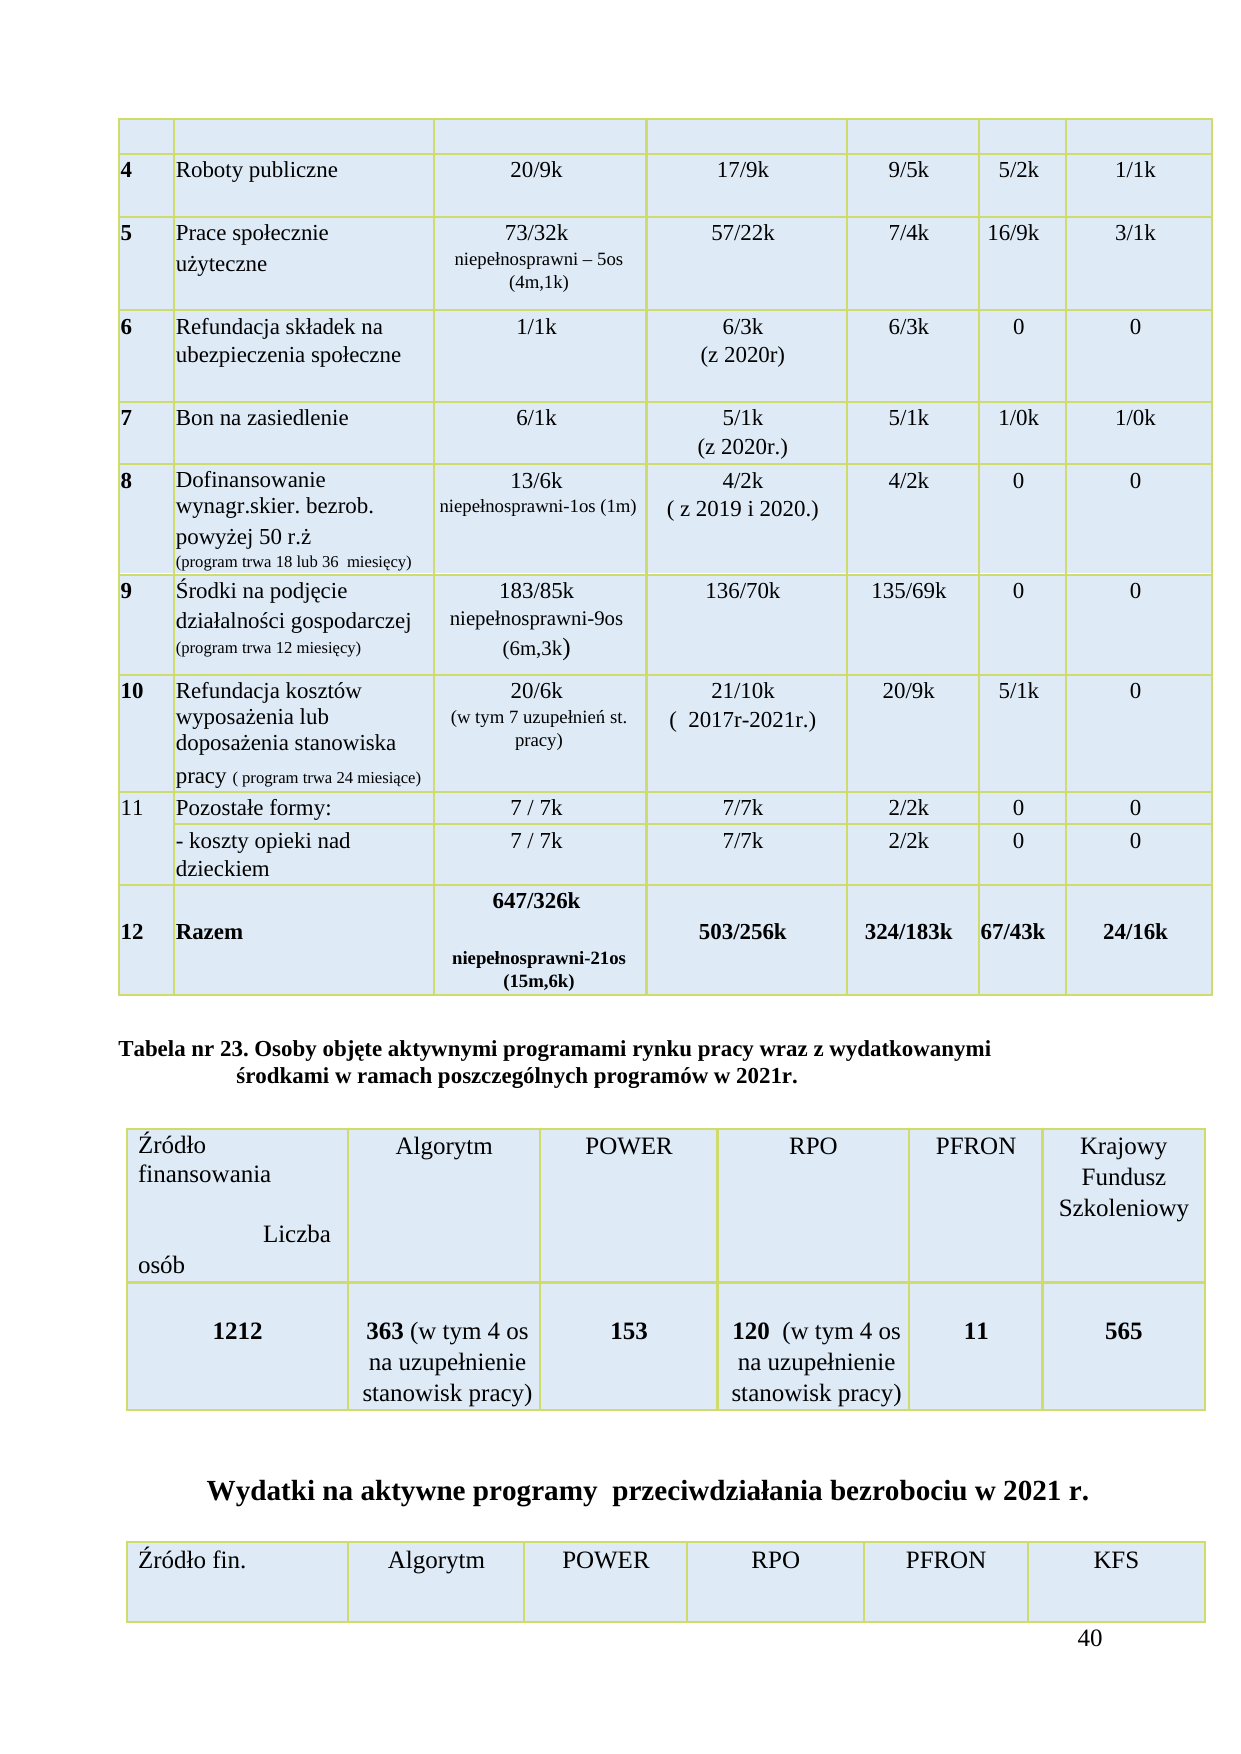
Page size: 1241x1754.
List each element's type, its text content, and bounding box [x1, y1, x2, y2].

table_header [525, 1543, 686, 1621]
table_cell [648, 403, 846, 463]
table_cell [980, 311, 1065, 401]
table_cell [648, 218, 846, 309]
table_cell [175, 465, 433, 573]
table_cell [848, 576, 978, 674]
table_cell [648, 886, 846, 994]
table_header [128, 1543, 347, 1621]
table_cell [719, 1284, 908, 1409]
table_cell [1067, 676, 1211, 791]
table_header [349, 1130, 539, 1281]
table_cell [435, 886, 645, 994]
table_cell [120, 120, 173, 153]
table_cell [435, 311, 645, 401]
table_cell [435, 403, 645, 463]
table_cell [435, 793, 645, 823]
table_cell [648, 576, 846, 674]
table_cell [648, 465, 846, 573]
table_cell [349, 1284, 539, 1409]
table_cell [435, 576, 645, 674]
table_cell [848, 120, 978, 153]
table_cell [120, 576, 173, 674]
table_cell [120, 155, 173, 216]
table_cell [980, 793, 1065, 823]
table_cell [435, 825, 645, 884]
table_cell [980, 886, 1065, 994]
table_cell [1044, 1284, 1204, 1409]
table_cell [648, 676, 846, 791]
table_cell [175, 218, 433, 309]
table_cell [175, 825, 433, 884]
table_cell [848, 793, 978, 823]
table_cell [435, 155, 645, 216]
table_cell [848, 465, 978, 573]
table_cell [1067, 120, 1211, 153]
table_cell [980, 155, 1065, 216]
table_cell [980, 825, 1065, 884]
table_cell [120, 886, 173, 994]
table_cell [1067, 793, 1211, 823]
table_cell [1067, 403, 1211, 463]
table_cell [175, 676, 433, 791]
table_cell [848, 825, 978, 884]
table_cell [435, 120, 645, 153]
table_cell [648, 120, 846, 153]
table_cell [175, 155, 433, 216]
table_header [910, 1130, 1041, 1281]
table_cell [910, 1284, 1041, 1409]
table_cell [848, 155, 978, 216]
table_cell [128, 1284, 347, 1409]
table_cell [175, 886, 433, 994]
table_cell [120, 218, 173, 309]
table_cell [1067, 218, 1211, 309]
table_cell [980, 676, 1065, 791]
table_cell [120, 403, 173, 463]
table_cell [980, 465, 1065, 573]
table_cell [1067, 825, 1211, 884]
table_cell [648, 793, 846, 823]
text Tabela nr 23. Osoby objęte aktywnymi programami rynku pracy wraz z wydatkowanymi środkami w ramach poszczególnych programów w 2021r. [118, 1035, 1051, 1088]
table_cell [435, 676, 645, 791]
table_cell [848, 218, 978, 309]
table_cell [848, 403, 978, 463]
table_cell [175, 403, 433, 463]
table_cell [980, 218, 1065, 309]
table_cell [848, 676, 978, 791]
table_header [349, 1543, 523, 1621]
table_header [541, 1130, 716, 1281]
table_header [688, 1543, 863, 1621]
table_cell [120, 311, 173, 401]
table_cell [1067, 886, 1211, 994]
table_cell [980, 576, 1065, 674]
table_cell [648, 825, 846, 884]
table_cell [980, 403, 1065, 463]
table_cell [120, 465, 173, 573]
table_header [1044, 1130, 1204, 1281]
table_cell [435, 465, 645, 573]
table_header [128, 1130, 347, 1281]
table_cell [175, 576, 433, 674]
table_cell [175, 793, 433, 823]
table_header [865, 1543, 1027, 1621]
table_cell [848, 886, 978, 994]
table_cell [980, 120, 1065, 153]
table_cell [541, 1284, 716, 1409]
text Wydatki na aktywne programy przeciwdziałania bezrobociu w 2021 r. [188, 1473, 1107, 1507]
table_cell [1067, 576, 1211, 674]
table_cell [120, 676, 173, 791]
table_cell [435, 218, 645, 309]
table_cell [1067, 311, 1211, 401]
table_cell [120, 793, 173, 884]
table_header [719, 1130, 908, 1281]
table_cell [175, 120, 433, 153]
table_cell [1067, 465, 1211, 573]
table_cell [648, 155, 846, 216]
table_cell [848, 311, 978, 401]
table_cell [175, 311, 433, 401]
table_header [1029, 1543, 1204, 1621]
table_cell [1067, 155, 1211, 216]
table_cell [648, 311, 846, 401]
